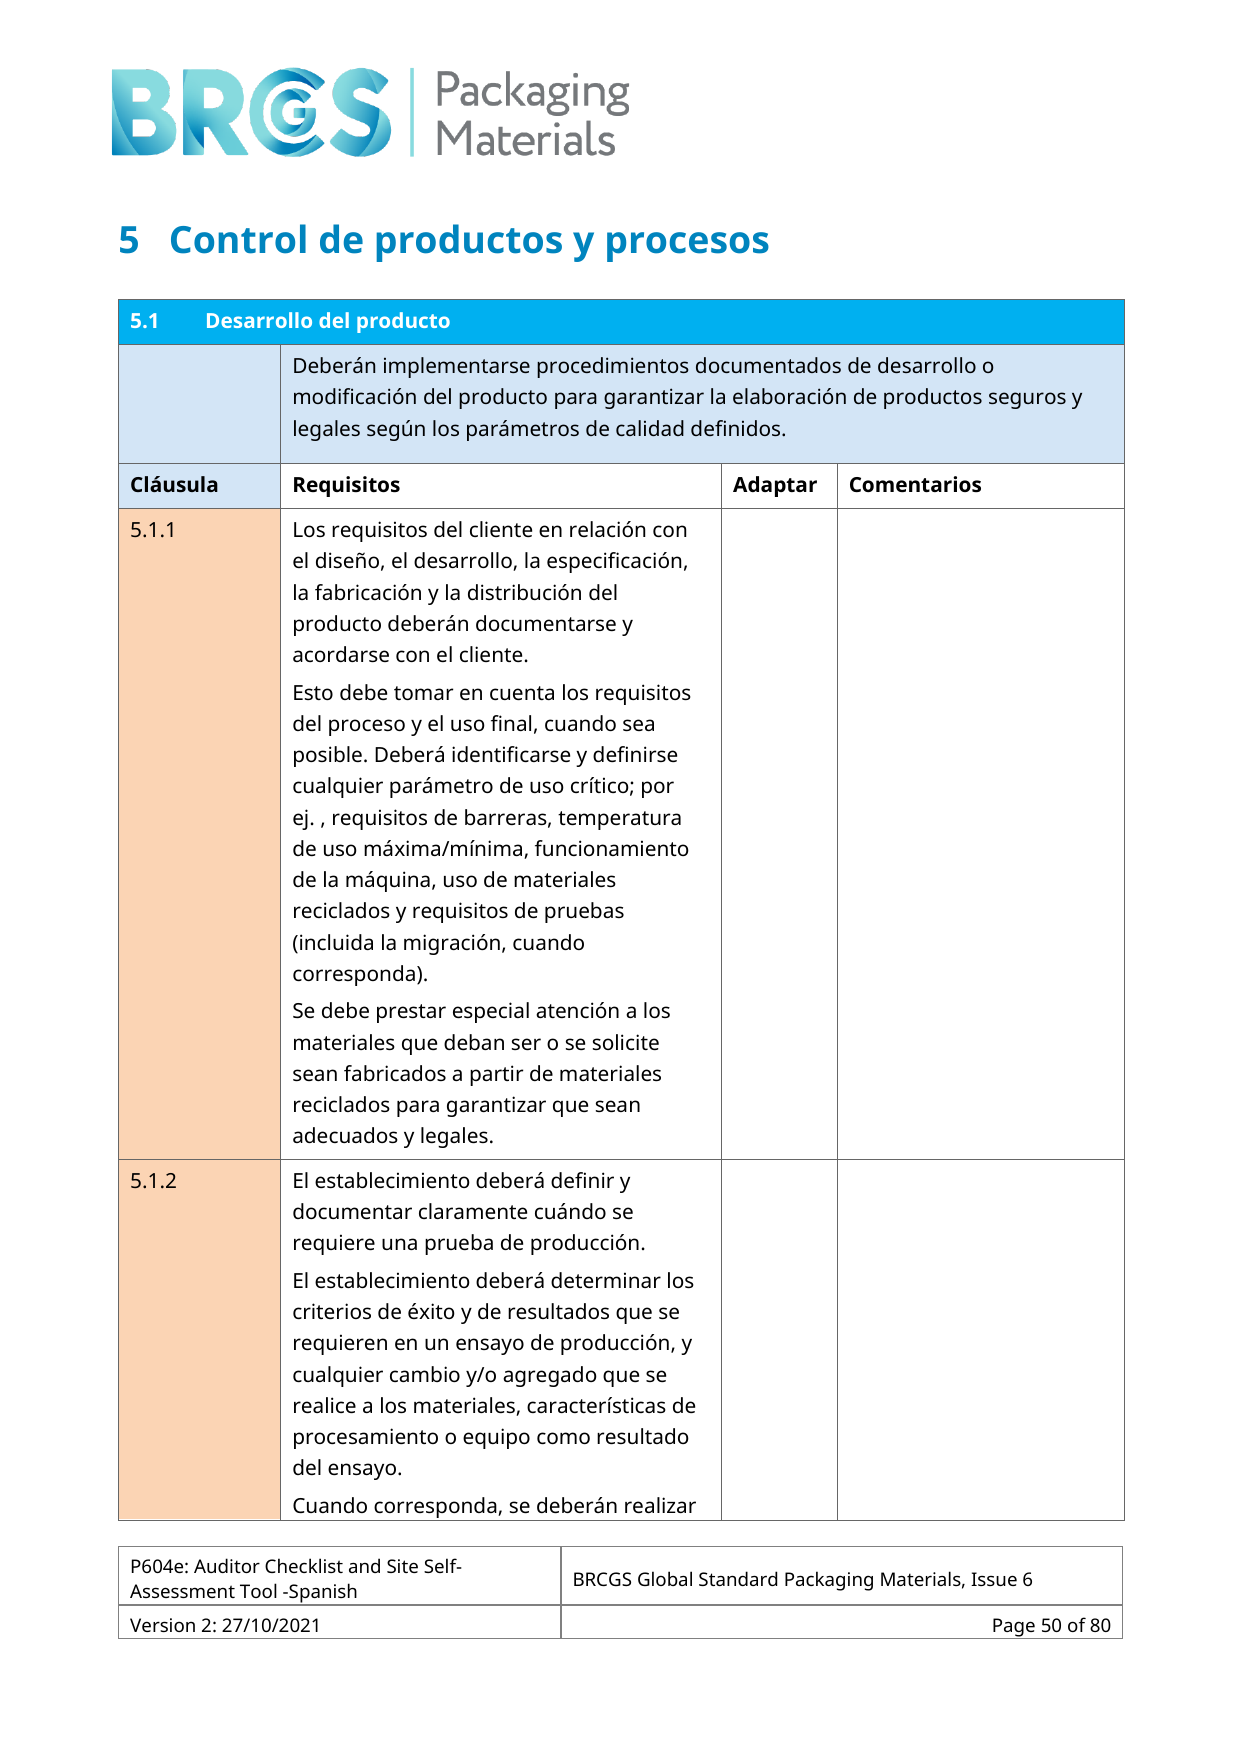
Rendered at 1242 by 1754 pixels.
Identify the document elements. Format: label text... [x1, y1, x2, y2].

table_cell Cláusula [119, 464, 280, 508]
table_cell [838, 509, 1124, 1159]
table_header 5.1 Desarrollo del producto [119, 300, 1124, 344]
table_cell Requisitos [281, 464, 721, 508]
table_cell [119, 345, 280, 463]
table_cell 5.1.1 [119, 509, 280, 1159]
table_cell Los requisitos del cliente en relación con el diseño, el desarrollo, la especificación, la fabricación y la distribución del producto deberán documentarse y acordarse con el cliente. Esto debe tomar en cuenta los requisitos del proceso y el uso final, cuando sea posible. Deberá identificarse y definirse cualquier parámetro de uso crítico; por ej. , requisitos de barreras, temperatura de uso máxima/mínima, funcionamiento de la máquina, uso de materiales reciclados y requisitos de pruebas (incluida la migración, cuando corresponda). Se debe prestar especial atención a los materiales que deban ser o se solicite sean fabricados a partir de materiales reciclados para garantizar que sean adecuados y legales. [281, 509, 721, 1159]
text 5 Control de productos y procesos [118, 213, 1123, 264]
table_cell Deberán implementarse procedimientos documentados de desarrollo o modificación del producto para garantizar la elaboración de productos seguros y legales según los parámetros de calidad definidos. [281, 345, 1124, 463]
table_cell Adaptar [722, 464, 837, 508]
table_cell [722, 509, 837, 1159]
table_cell [722, 1160, 837, 1519]
table_cell Comentarios [838, 464, 1124, 508]
table_cell [838, 1160, 1124, 1519]
table_cell 5.1.2 [119, 1160, 280, 1519]
picture [111, 67, 630, 157]
